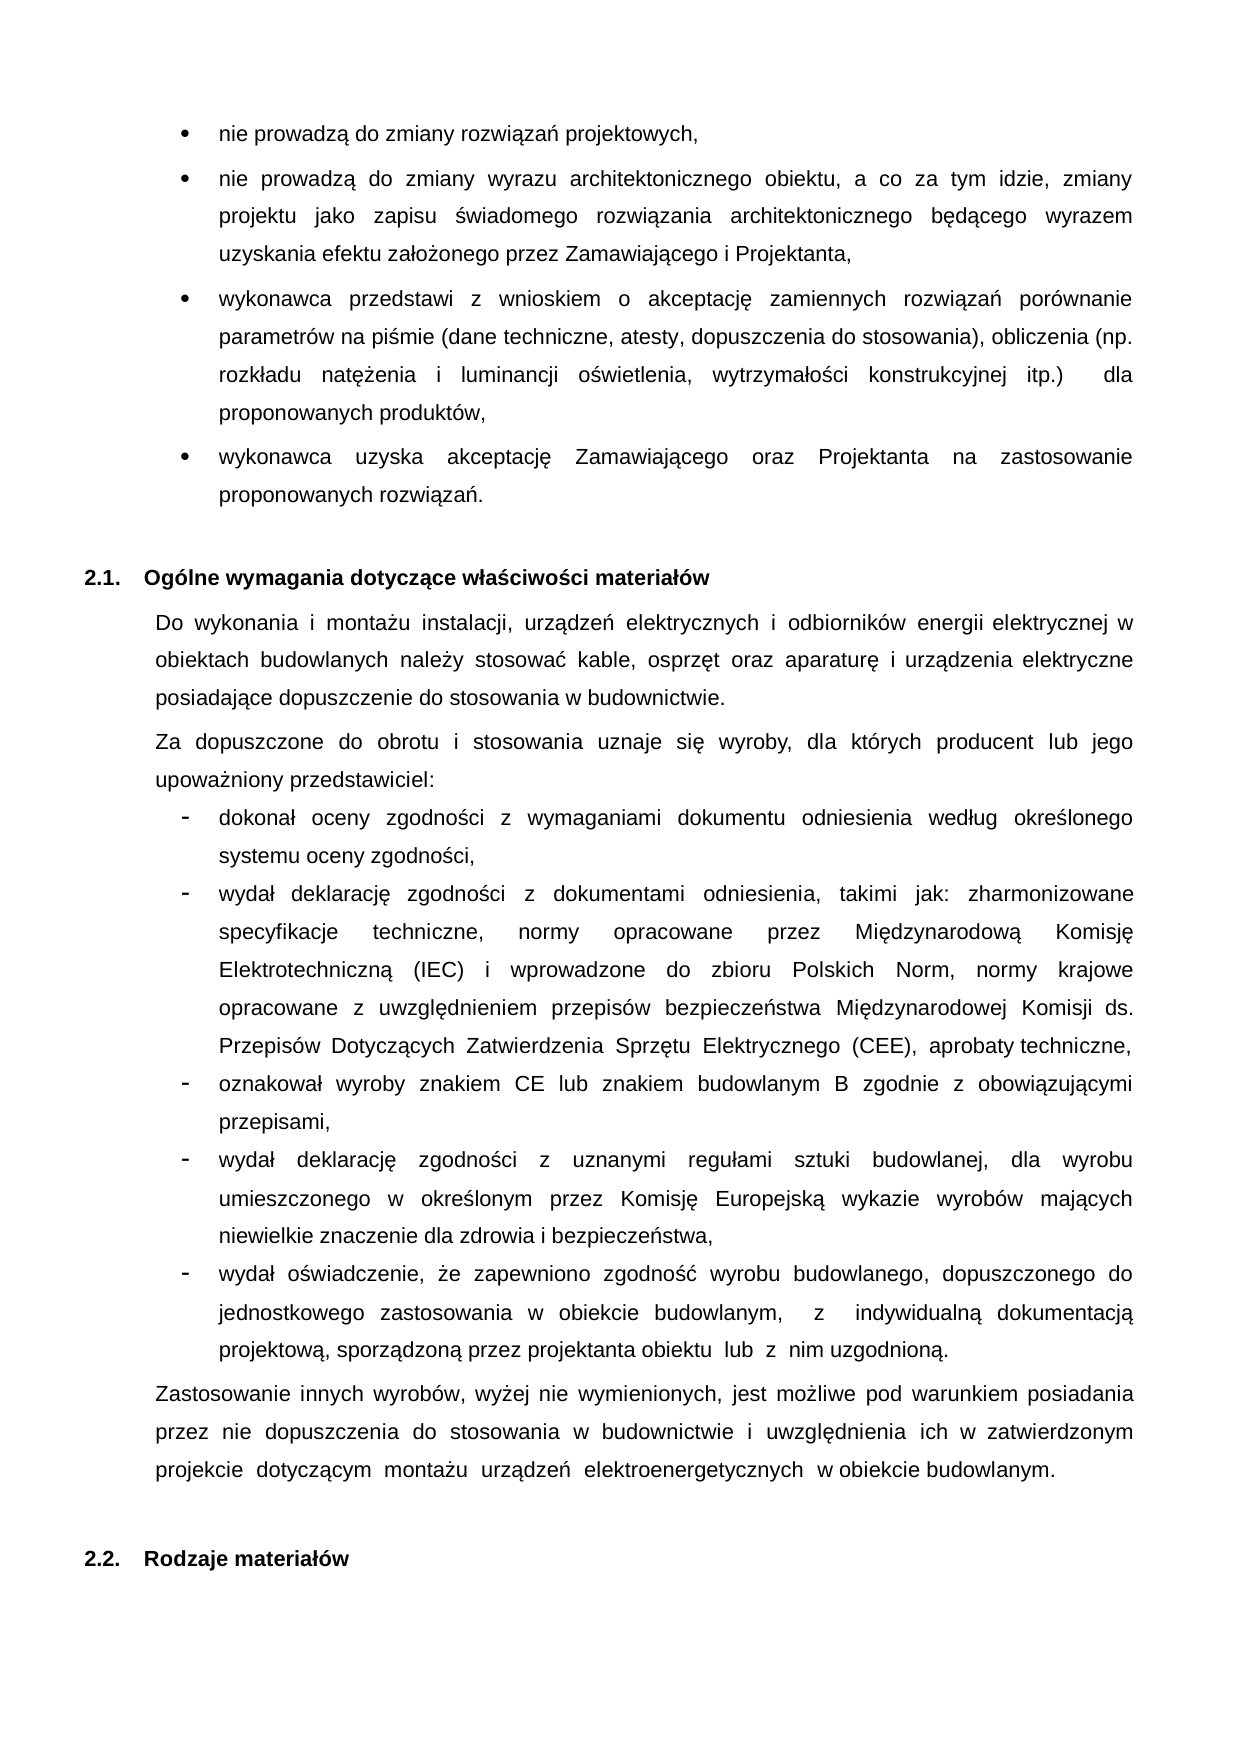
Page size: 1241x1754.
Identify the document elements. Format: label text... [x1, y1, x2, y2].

text Za dopuszczone do obrotu i stosowania uznaje się wyroby, dla których producent lub jego upoważniony przedstawiciel: [155, 729, 1134, 792]
list wydał oświadczenie, że zapewniono zgodność wyrobu budowlanego, dopuszczonego do jednostkowego zastosowania w obiekcie budowlanym, z indywidualną dokumentacją projektową, sporządzoną przez projektanta obiektu lub z nim uzgodnioną. [181, 1261, 1134, 1363]
list wydał deklarację zgodności z dokumentami odniesienia, takimi jak: zharmonizowane specyfikacje techniczne, normy opracowane przez Międzynarodową Komisję Elektrotechniczną (IEC) i wprowadzone do zbioru Polskich Norm, normy krajowe opracowane z uwzględnieniem przepisów bezpieczeństwa Międzynarodowej Komisji ds. Przepisów Dotyczących Zatwierdzenia Sprzętu Elektrycznego (CEE), aprobaty techniczne, [181, 881, 1134, 1058]
list dokonał oceny zgodności z wymaganiami dokumentu odniesienia według określonego systemu oceny zgodności, [181, 804, 1134, 868]
list wykonawca uzyska akceptację Zamawiającego oraz Projektanta na zastosowanie proponowanych rozwiązań. [181, 444, 1134, 507]
list oznakował wyroby znakiem CE lub znakiem budowlanym B zgodnie z obowiązującymi przepisami, [181, 1071, 1134, 1134]
text Zastosowanie innych wyrobów, wyżej nie wymienionych, jest możliwe pod warunkiem posiadania przez nie dopuszczenia do stosowania w budownictwie i uwzględnienia ich w zatwierdzonym projekcie dotyczącym montażu urządzeń elektroenergetycznych w obiekcie budowlanym. [155, 1381, 1134, 1482]
text Do wykonania i montażu instalacji, urządzeń elektrycznych i odbiorników energii elektrycznej w obiektach budowlanych należy stosować kable, osprzęt oraz aparaturę i urządzenia elektryczne posiadające dopuszczenie do stosowania w budownictwie. [155, 609, 1134, 710]
list nie prowadzą do zmiany rozwiązań projektowych, [181, 121, 1134, 146]
list wydał deklarację zgodności z uznanymi regułami sztuki budowlanej, dla wyrobu umieszczonego w określonym przez Komisję Europejską wykazie wyrobów mających niewielkie znaczenie dla zdrowia i bezpieczeństwa, [181, 1147, 1134, 1248]
list Rodzaje materiałów [84, 1546, 1134, 1571]
list Ogólne wymagania dotyczące właściwości materiałów [84, 565, 1134, 590]
list nie prowadzą do zmiany wyrazu architektonicznego obiektu, a co za tym idzie, zmiany projektu jako zapisu świadomego rozwiązania architektonicznego będącego wyrazem uzyskania efektu założonego przez Zamawiającego i Projektanta, [181, 166, 1134, 266]
list wykonawca przedstawi z wnioskiem o akceptację zamiennych rozwiązań porównanie parametrów na piśmie (dane techniczne, atesty, dopuszczenia do stosowania), obliczenia (np. rozkładu natężenia i luminancji oświetlenia, wytrzymałości konstrukcyjnej itp.) dla proponowanych produktów, [181, 286, 1134, 425]
